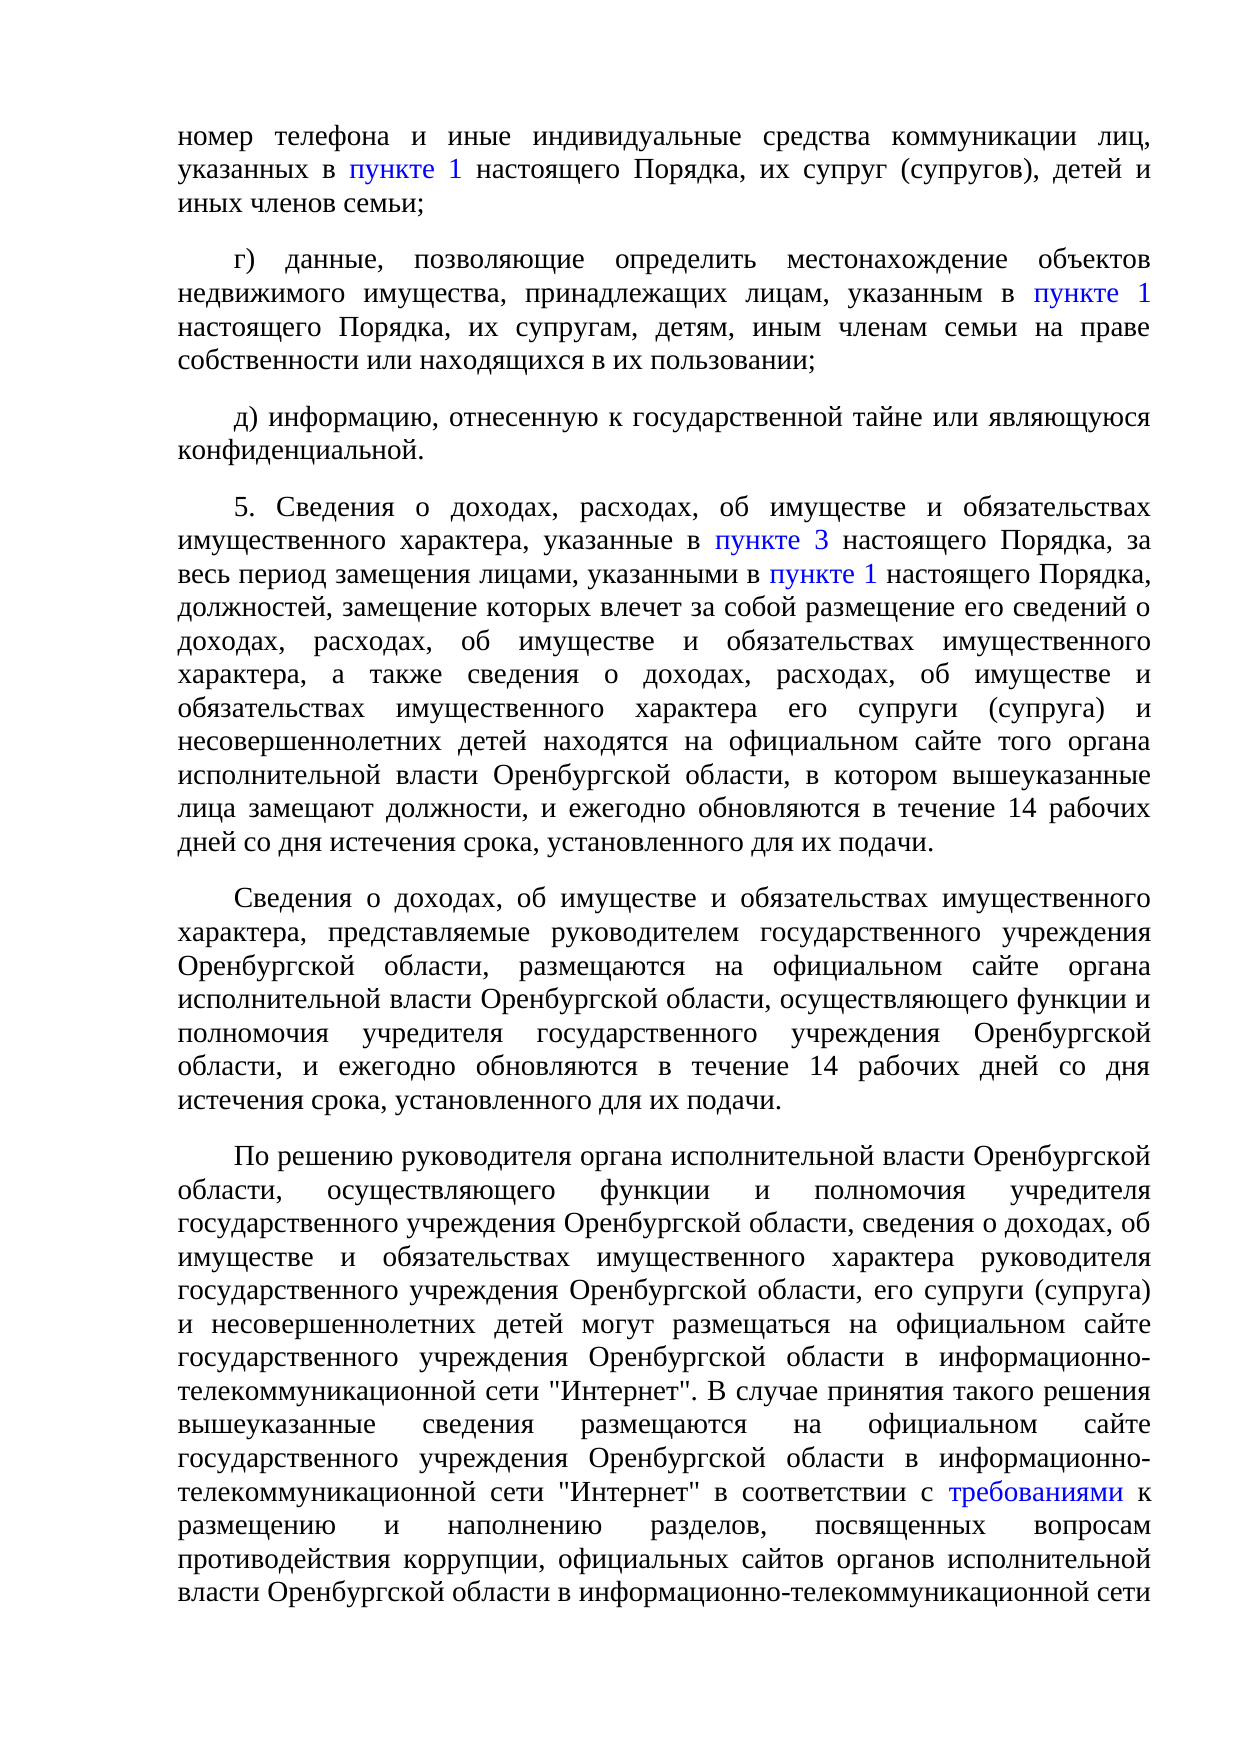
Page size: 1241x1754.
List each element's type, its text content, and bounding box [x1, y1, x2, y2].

text Сведения о доходах, об имуществе и обязательствах имущественного характера, представляемые руководителем государственного учреждения Оренбургской области, размещаются на официальном сайте органа исполнительной власти Оренбургской области, осуществляющего функции и полномочия учредителя государственного учреждения Оренбургской области, и ежегодно обновляются в течение 14 рабочих дней со дня истечения срока, установленного для их подачи. [177, 881, 1152, 1115]
text г) данные, позволяющие определить местонахождение объектов недвижимого имущества, принадлежащих лицам, указанным в пункте 1 настоящего Порядка, их супругам, детям, иным членам семьи на праве собственности или находящихся в их пользовании; [177, 242, 1152, 376]
text д) информацию, отнесенную к государственной тайне или являющуюся конфиденциальной. [177, 399, 1152, 466]
text 5. Сведения о доходах, расходах, об имуществе и обязательствах имущественного характера, указанные в пункте 3 настоящего Порядка, за весь период замещения лицами, указанными в пункте 1 настоящего Порядка, должностей, замещение которых влечет за собой размещение его сведений о доходах, расходах, об имуществе и обязательствах имущественного характера, а также сведения о доходах, расходах, об имуществе и обязательствах имущественного характера его супруги (супруга) и несовершеннолетних детей находятся на официальном сайте того органа исполнительной власти Оренбургской области, в котором вышеуказанные лица замещают должности, и ежегодно обновляются в течение 14 рабочих дней со дня истечения срока, установленного для их подачи. [177, 489, 1152, 858]
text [177, 1138, 1152, 1608]
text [177, 118, 1152, 219]
